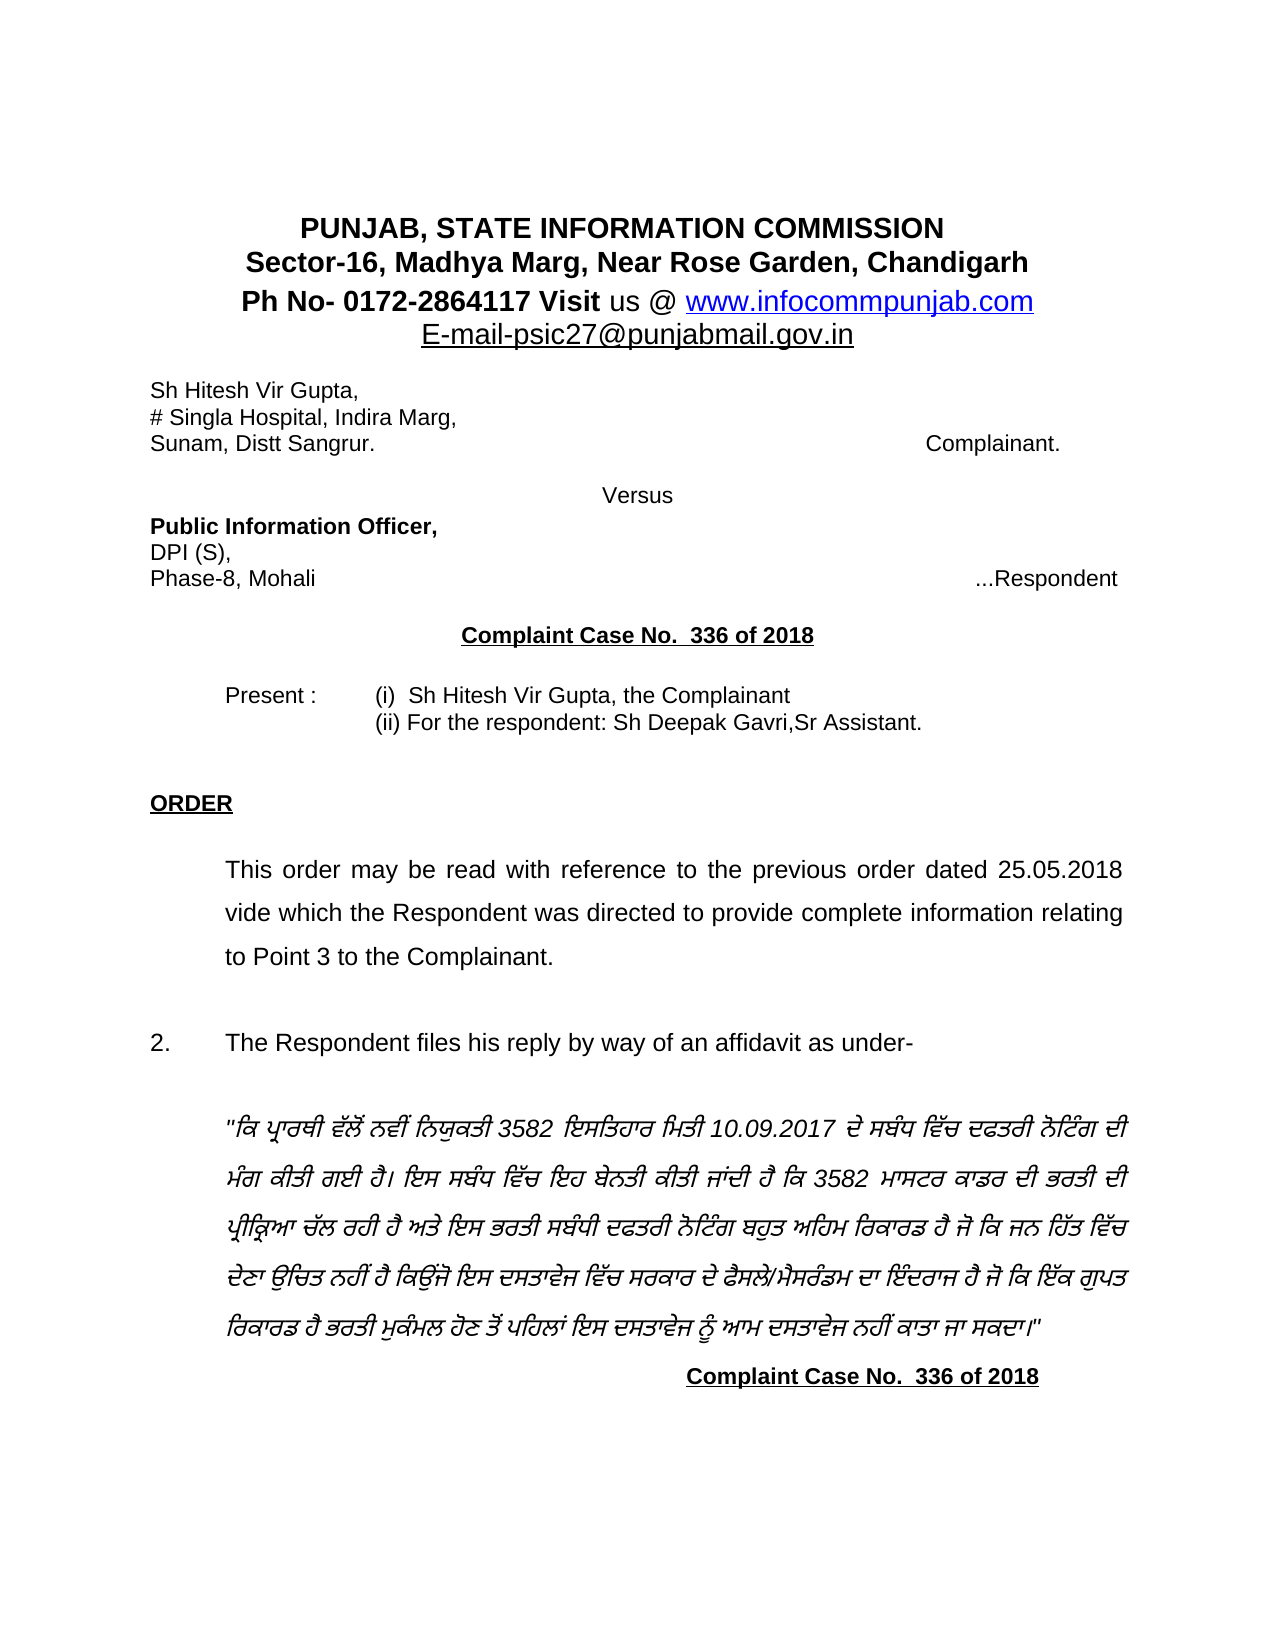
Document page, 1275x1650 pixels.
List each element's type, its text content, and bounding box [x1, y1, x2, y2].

text Present : (i) Sh Hitesh Vir Gupta, the Complainant [150, 682, 1125, 709]
text (ii) For the respondent: Sh Deepak Gavri,Sr Assistant. [150, 709, 1125, 735]
text Public Information Officer, [150, 513, 1125, 539]
text "ਕਿ ਪ੍ਰਾਰਥੀ ਵੱਲੋਂ ਨਵੀਂ ਨਿਯੁਕਤੀ 3582 ਇਸਤਿਹਾਰ ਮਿਤੀ 10.09.2017 ਦੇ ਸਬੰਧ ਵਿੱਚ ਦਫਤਰੀ ਨੋਟਿੰਗ ਦੀ ਮੰਗ ਕੀਤੀ ਗਈ ਹੈ। ਇਸ ਸਬੰਧ ਵਿੱਚ ਇਹ ਬੇਨਤੀ ਕੀਤੀ ਜਾਂਦੀ ਹੈ ਕਿ 3582 ਮਾਸਟਰ ਕਾਡਰ ਦੀ ਭਰਤੀ ਦੀ ਪ੍ਰੀਕ੍ਰਿਆ ਚੱਲ ਰਹੀ ਹੈ ਅਤੇ ਇਸ ਭਰਤੀ ਸਬੰਧੀ ਦਫਤਰੀ ਨੋਟਿੰਗ ਬਹੁਤ ਅਹਿਮ ਰਿਕਾਰਡ ਹੈ ਜੋ ਕਿ ਜਨ ਹਿੱਤ ਵਿੱਚ ਦੇਣਾ ਉਚਿਤ ਨਹੀਂ ਹੈ ਕਿਉਂਜੋ ਇਸ ਦਸਤਾਵੇਜ ਵਿੱਚ ਸਰਕਾਰ ਦੇ ਫੈਸਲੇ/ਮੈਸਰੰਡਮ ਦਾ ਇੰਦਰਾਜ ਹੈ ਜੋ ਕਿ ਇੱਕ ਗੁਪਤ ਰਿਕਾਰਡ ਹੈ ਭਰਤੀ ਮੁਕੰਮਲ ਹੋਣ ਤੋਂ ਪਹਿਲਾਂ ਇਸ ਦਸਤਾਵੇਜ ਨੂੰ ਆਮ ਦਸਤਾਵੇਜ ਨਹੀਂ ਕਾਤਾ ਜਾ ਸਕਦਾ।" [225, 1114, 1125, 1346]
text E-mail-psic27@punjabmail.gov.in [150, 317, 1125, 351]
text 2. The Respondent files his reply by way of an affidavit as under- [150, 1028, 1125, 1057]
text Sh Hitesh Vir Gupta, [150, 377, 1125, 403]
text Ph No- 0172-2864117 Visit us @ www.infocommpunjab.com [150, 284, 1125, 317]
text This order may be read with reference to the previous order dated 25.05.2018 vide which the Respondent was directed to provide complete information relating to Point 3 to the Complainant. [225, 855, 1125, 970]
text Complaint Case No. 336 of 2018 [150, 1363, 1125, 1389]
text Complaint Case No. 336 of 2018 [150, 622, 1125, 648]
text PUNJAB, STATE INFORMATION COMMISSION [225, 212, 1125, 245]
text DPI (S), [150, 539, 1125, 565]
text Versus [150, 482, 1125, 509]
text Sunam, Distt Sangrur. Complainant. [150, 430, 1125, 456]
text Phase-8, Mohali ...Respondent [150, 565, 1125, 592]
text ORDER [150, 789, 1125, 816]
text Sector-16, Madhya Marg, Near Rose Garden, Chandigarh [150, 245, 1125, 279]
text # Singla Hospital, Indira Marg, [150, 403, 1125, 430]
